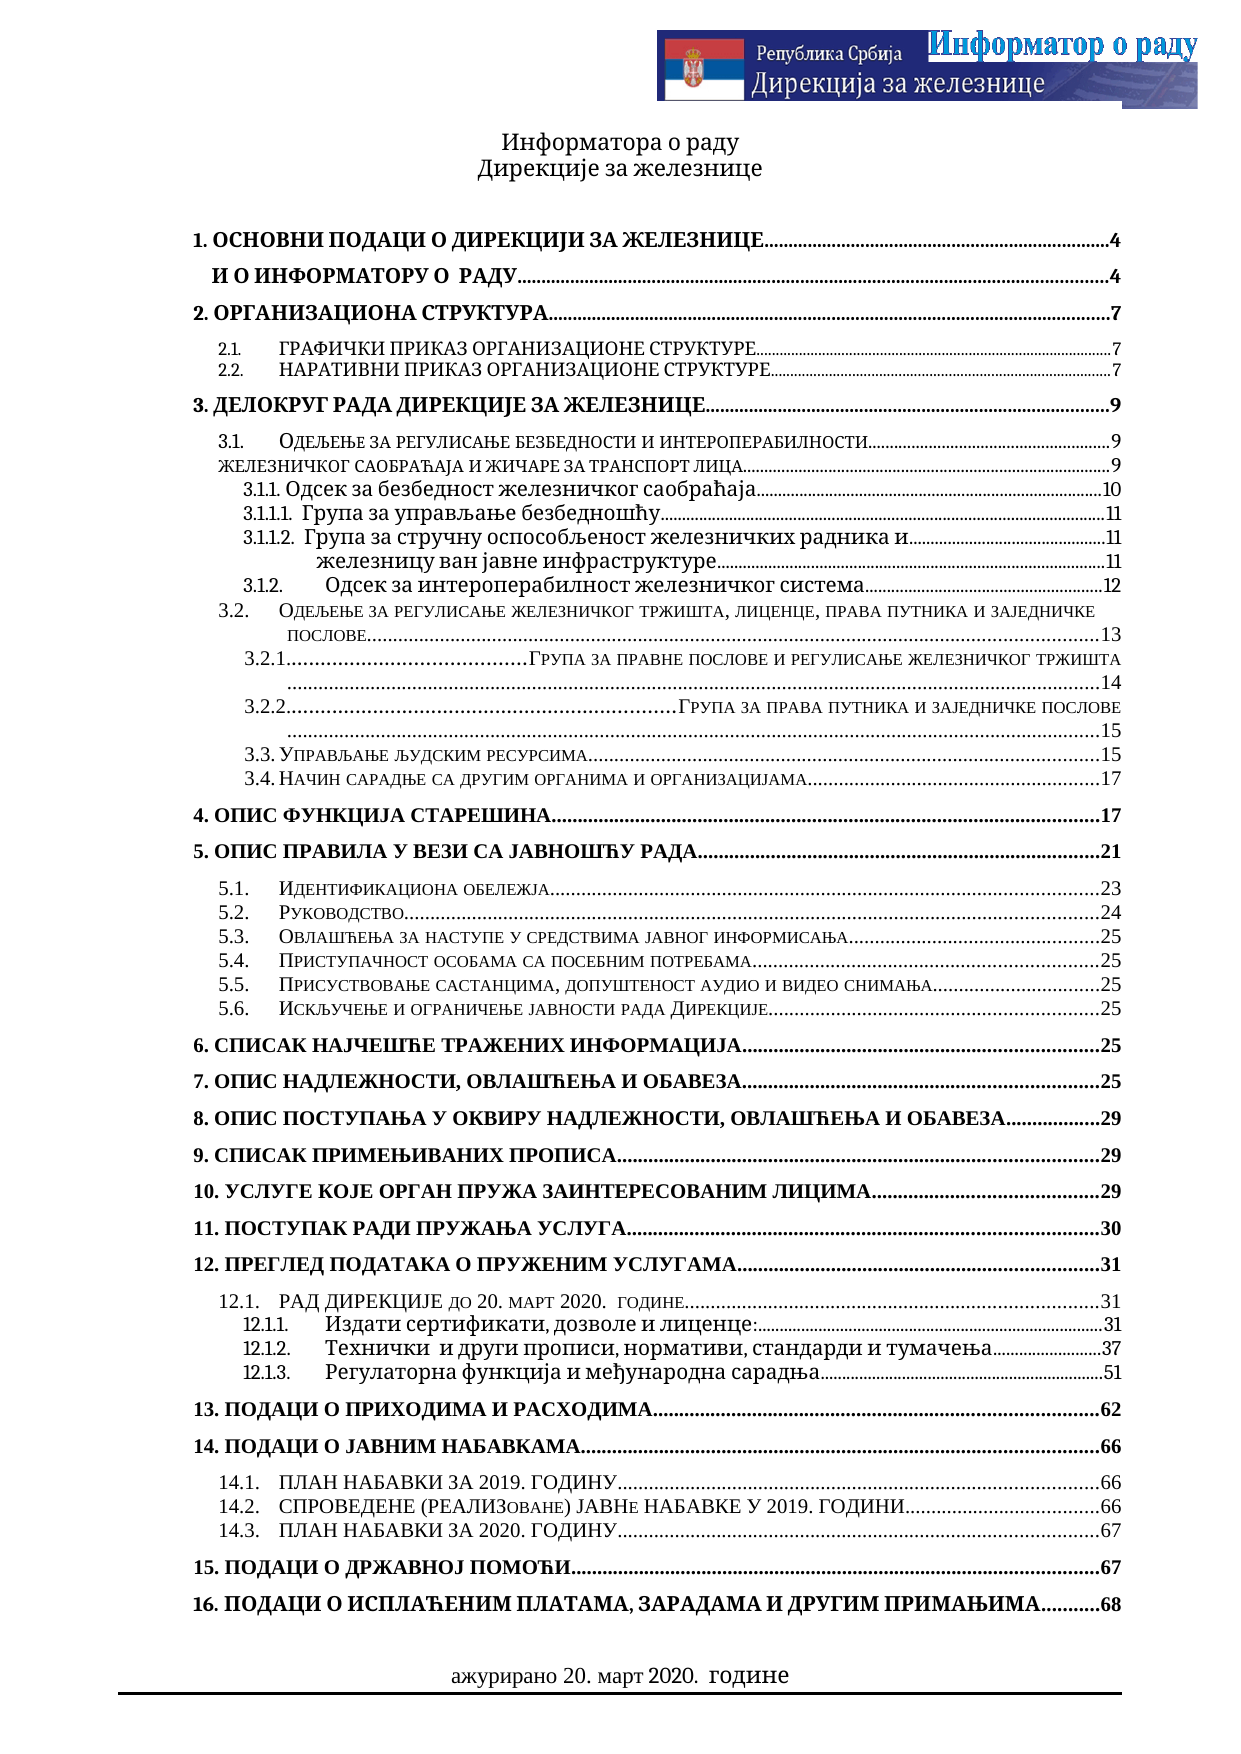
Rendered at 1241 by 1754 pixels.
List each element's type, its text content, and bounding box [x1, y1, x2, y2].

text 12.1.1. Издати сертификати, дозволе и лиценце: 31 [168, 1313, 1122, 1337]
text 3.1.1. Одсек за безбедност железничког саобраћаја 10 [168, 478, 1122, 502]
text 3.4. Начин сарадње са другим органима и организацијама 17 [218, 766, 1122, 790]
text 11. ПОСТУПАК РАДИ ПРУЖАЊА УСЛУГА 30 [118, 1216, 1122, 1240]
text 5.3. Овлашћења за наступе у средствима јавног информисања 25 [218, 924, 1122, 948]
text 4. опис функција старешина 17 [118, 803, 1122, 827]
text 3.2. Одељење за регулисање железничког тржишта, лиценце, права путника и заједничке послове 13 [218, 598, 1122, 646]
text И О ИНФОРМАТОРУ О РАДУ 4 [118, 265, 1122, 289]
text 7. ОПИС НАДЛЕЖНОСТИ, ОВЛАШЋЕЊА И ОБАВЕЗА 25 [118, 1069, 1122, 1093]
text 9. СПИСАК ПРИМЕЊИВАНИХ ПРОПИСА 29 [118, 1142, 1122, 1167]
text 10. УСЛУГЕ КОЈЕ ОРГАН ПРУЖА ЗАИНТЕРЕСОВАНИМ ЛИЦИМА 29 [118, 1179, 1122, 1203]
text 2.2. НАРАТИВНИ ПРИКАЗ ОРГАНИЗАЦИОНЕ СТРУКТУРЕ 7 [218, 359, 1122, 381]
text 5.2. Руководство 24 [218, 900, 1122, 924]
text 3. ДЕЛОКРУГ РАДА ДИРЕКЦИЈЕ ЗА ЖЕЛЕЗНИЦЕ 9 [118, 394, 1122, 418]
text 14. Подаци о јавним набавкама 66 [118, 1434, 1122, 1458]
text 5.5. Присуствовање састанцима, допуштеност аудио и видео снимања 25 [218, 972, 1122, 996]
text 15. Подаци о државној помоћи 67 [118, 1555, 1122, 1579]
text 3.1.1.2. Група за стручну оспособљеност железничких радника и 11 [168, 526, 1122, 550]
text 5.1. Идентификациона обележја 23 [218, 876, 1122, 900]
text 12. ПРЕГЛЕД ПОДАТАКА О ПРУЖЕНИМ УСЛУГАМА 31 [118, 1252, 1122, 1276]
text железничког саобраћаја И ЖИЧАРЕ ЗА ТРАНСПОРТ ЛИЦА 9 [218, 454, 1122, 478]
text 13. ПОДАЦИ О ПРИХОДИМА И РАСХОДИМА 62 [118, 1397, 1122, 1421]
text 14.2. СПРОВЕДЕНЕ (РЕАЛИЗоване) ЈАВНе НАБАВКЕ У 2019. ГОДИНИ 66 [218, 1494, 1122, 1518]
text Информатора о раду [118, 130, 1122, 156]
text 16. Подаци о исплаћеним платама, зарадама и другим примањима 68 [118, 1592, 1122, 1616]
text 2.1. ГРАФИЧКИ ПРИКАЗ ОРГАНИЗАЦИОНЕ СТРУКТУРЕ 7 [218, 338, 1122, 359]
text 5. опис правила у вези са јавношћу рада 21 [118, 839, 1122, 863]
text 3.2.1. Група за правне послове и регулисање железничког тржишта 14 [218, 646, 1122, 694]
text 3.1. Одељењe за регулисање безбедности и интероперабилности 9 [218, 430, 1122, 454]
text 5.6. Искључење и ограничење јавности рада Дирекције 25 [218, 996, 1122, 1020]
text Дирекције за железнице [118, 156, 1122, 183]
text 3.1.1.1. Група за управљање безбедношћу 11 [168, 502, 1122, 526]
text 3.3. Управљање људским ресурсима 15 [218, 742, 1122, 766]
picture [657, 30, 1198, 109]
text 1. ОСНОВНИ ПОДАЦИ О ДИРЕКЦИЈИ ЗА ЖЕЛЕЗНИЦЕ .........4 [118, 229, 1122, 253]
text 12.1.3. Регулаторна функција и међународна сарадња 51 [168, 1361, 1122, 1385]
picture [937, 30, 943, 44]
text железницу ван јавне инфраструктуре 11 [168, 550, 1122, 574]
text 8. ОПИС ПОСТУПАЊА У ОКВИРУ НАДЛЕЖНОСТИ, ОВЛАШЋЕЊА И ОБАВЕЗА 29 [118, 1106, 1122, 1130]
text 12.1. РАД ДИРЕКЦИЈЕ до 20. март 2020. године 31 [218, 1289, 1122, 1313]
text 3.2.2. Група за права путника и заједничке послове 15 [218, 694, 1122, 742]
text 14.3. ПЛАН НАБАВКИ ЗА 2020. ГОДИНУ 67 [218, 1518, 1122, 1542]
text 2. ОРГАНИЗАЦИОНА СТРУКТУРА 7 [118, 302, 1122, 326]
text 3.1.2. Одсек за интероперабилност железничког система 12 [168, 574, 1122, 598]
text 12.1.2. Технички и други прописи, нормативи, стандарди и тумачења 37 [168, 1337, 1122, 1361]
text 14.1. ПЛАН НАБАВКИ ЗА 2019. ГОДИНУ 66 [218, 1470, 1122, 1494]
text 6. СПИСАК НАЈЧЕШЋЕ ТРАЖЕНИХ ИНФОРМАЦИЈА 25 [118, 1033, 1122, 1057]
text 5.4. Приступачност особама са посебним потребама 25 [218, 948, 1122, 972]
